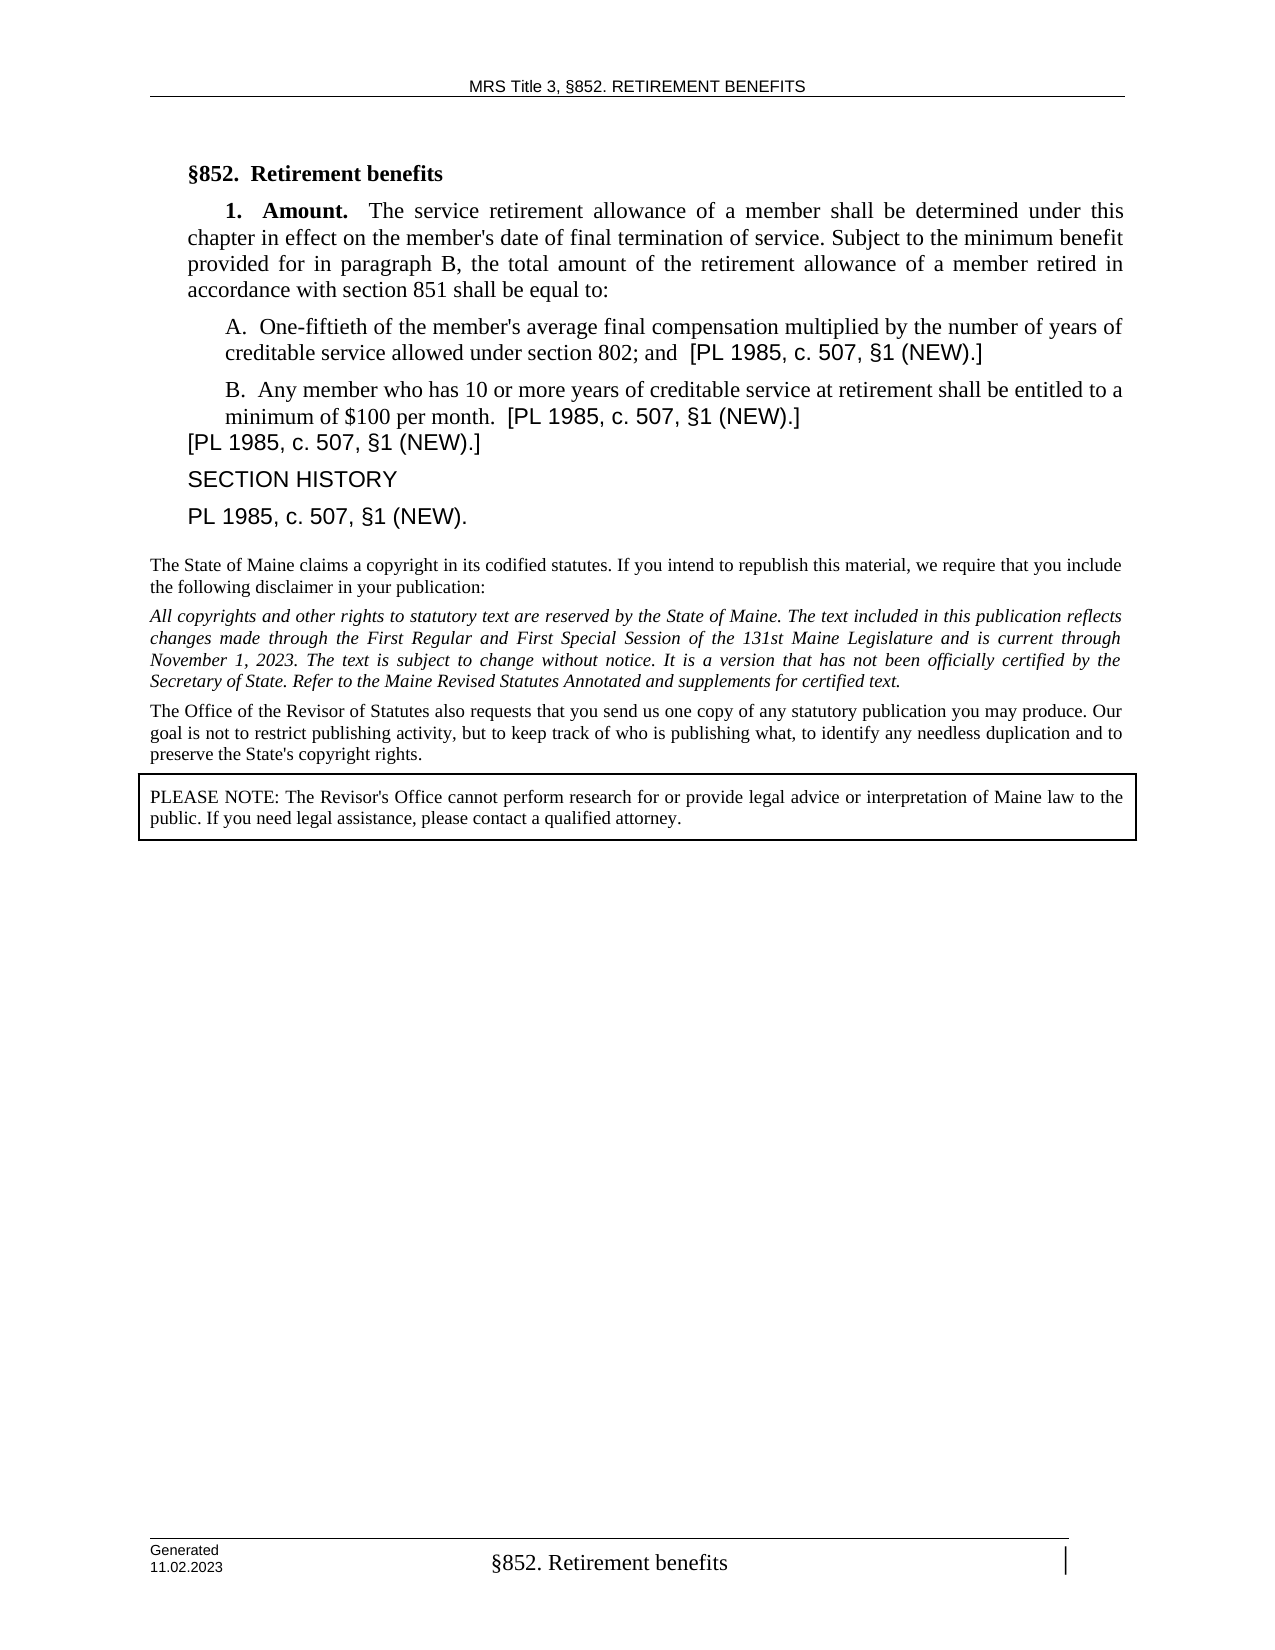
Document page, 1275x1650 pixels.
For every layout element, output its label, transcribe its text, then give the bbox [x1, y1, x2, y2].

text All copyrights and other rights to statutory text are reserved by the State of Maine. The text included in this publication reflects changes made through the First Regular and First Special Session of the 131st Maine Legislature and is current through November 1, 2023 . The text is subject to change without notice. It is a version that has not been officially certified by the Secretary of State. Refer to the Maine Revised Statutes Annotated and supplements for certified text. [150, 605, 1125, 692]
text §852. Retirement benefits [187, 160, 1125, 187]
text A. One-fiftieth of the member's average final compensation multiplied by the number of years of creditable service allowed under section 802; and [PL 1985, c. 507, §1 (NEW).] [225, 313, 1125, 366]
text 1. Amount. The service retirement allowance of a member shall be determined under this chapter in effect on the member's date of final termination of service. Subject to the minimum benefit provided for in paragraph B, the total amount of the retirement allowance of a member retired in accordance with section 851 shall be equal to: [187, 197, 1125, 303]
text The State of Maine claims a copyright in its codified statutes. If you intend to republish this material, we require that you include the following disclaimer in your publication: [150, 554, 1125, 597]
text PL 1985, c. 507, §1 (NEW). [187, 503, 1125, 529]
text PLEASE NOTE: The Revisor's Office cannot perform research for or provide legal advice or interpretation of Maine law to the public. If you need legal assistance, please contact a qualified attorney. [140, 775, 1135, 839]
text [PL 1985, c. 507, §1 (NEW).] [187, 429, 1125, 455]
text B. Any member who has 10 or more years of creditable service at retirement shall be entitled to a minimum of $100 per month. [PL 1985, c. 507, §1 (NEW).] [225, 376, 1125, 429]
text SECTION HISTORY [187, 466, 1125, 492]
text The Office of the Revisor of Statutes also requests that you send us one copy of any statutory publication you may produce. Our goal is not to restrict publishing activity, but to keep track of who is publishing what, to identify any needless duplication and to preserve the State's copyright rights. [150, 700, 1125, 765]
